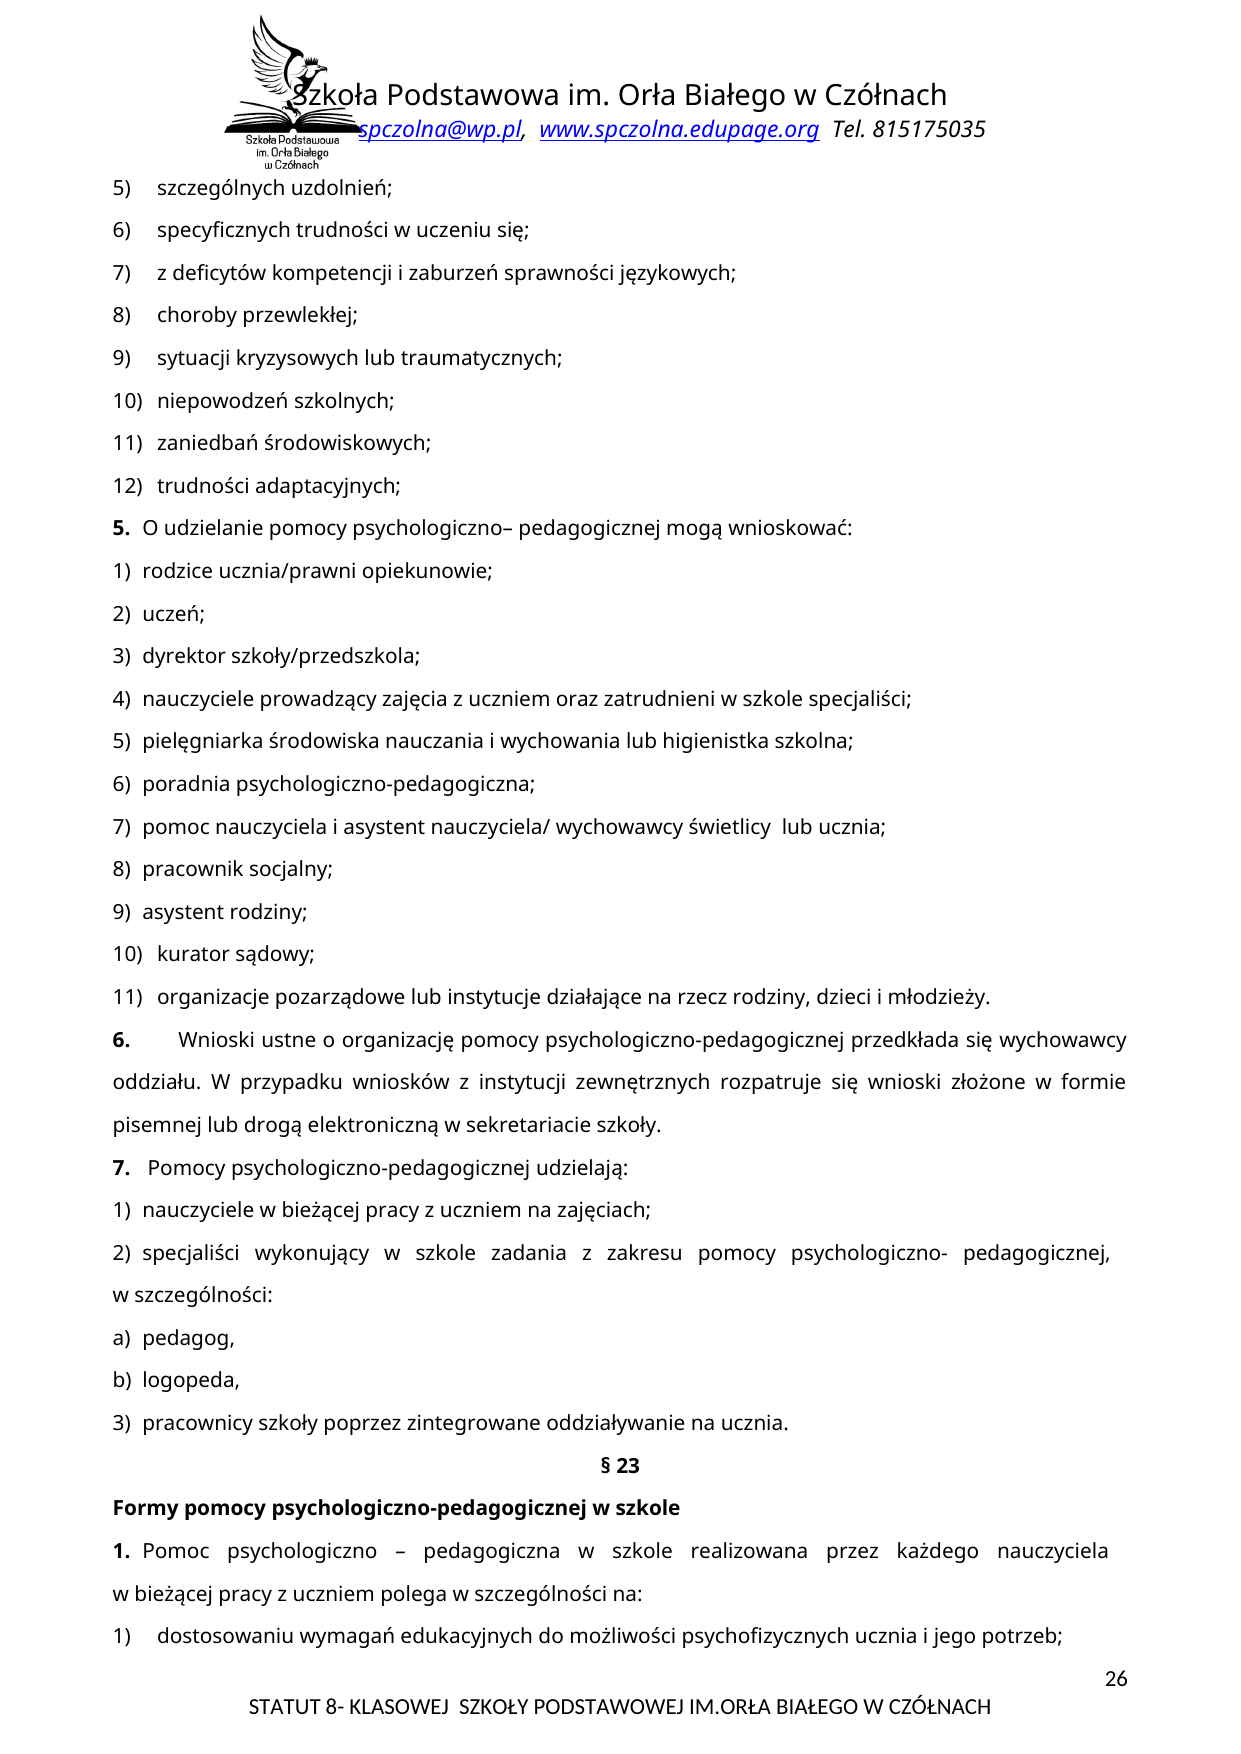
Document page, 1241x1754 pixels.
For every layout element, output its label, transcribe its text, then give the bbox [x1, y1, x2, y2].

list trudności adaptacyjnych; [112, 471, 1128, 499]
list dostosowaniu wymagań edukacyjnych do możliwości psychofizycznych ucznia i jego potrzeb; [112, 1621, 1128, 1650]
list Wnioski ustne o organizację pomocy psychologiczno-pedagogicznej przedkłada się wychowawcy oddziału. W przypadku wniosków z instytucji zewnętrznych rozpatruje się wnioski złożone w formie pisemnej lub drogą elektroniczną w sekretariacie szkoły. [112, 1025, 1128, 1138]
list pedagog, [112, 1323, 1128, 1351]
list choroby przewlekłej; [112, 301, 1128, 329]
list Pomocy psychologiczno-pedagogicznej udzielają: [112, 1153, 1128, 1181]
list organizacje pozarządowe lub instytucje działające na rzecz rodziny, dzieci i młodzieży. [112, 982, 1128, 1011]
text § 23 [112, 1451, 1128, 1479]
text Formy pomocy psychologiczno-pedagogicznej w szkole [112, 1493, 1128, 1522]
list specjaliści wykonujący w szkole zadania z zakresu pomocy psychologiczno- pedagogicznej, w szczególności: [112, 1238, 1128, 1309]
list z deficytów kompetencji i zaburzeń sprawności językowych; [112, 258, 1128, 286]
list pracownicy szkoły poprzez zintegrowane oddziaływanie na ucznia. [112, 1408, 1128, 1437]
list pielęgniarka środowiska nauczania i wychowania lub higienistka szkolna; [112, 727, 1128, 755]
list uczeń; [112, 599, 1128, 627]
list nauczyciele prowadzący zajęcia z uczniem oraz zatrudnieni w szkole specjaliści; [112, 684, 1128, 712]
list sytuacji kryzysowych lub traumatycznych; [112, 343, 1128, 372]
list pomoc nauczyciela i asystent nauczyciela/ wychowawcy świetlicy lub ucznia; [112, 812, 1128, 840]
list rodzice ucznia/prawni opiekunowie; [112, 556, 1128, 584]
list dyrektor szkoły/przedszkola; [112, 641, 1128, 670]
list specyficznych trudności w uczeniu się; [112, 215, 1128, 244]
list nauczyciele w bieżącej pracy z uczniem na zajęciach; [112, 1195, 1128, 1224]
list niepowodzeń szkolnych; [112, 386, 1128, 414]
picture [221, 12, 364, 172]
list logopeda, [112, 1366, 1128, 1394]
list O udzielanie pomocy psychologiczno– pedagogicznej mogą wnioskować: [112, 513, 1128, 542]
list szczególnych uzdolnień; [112, 173, 1128, 201]
list poradnia psychologiczno-pedagogiczna; [112, 769, 1128, 798]
list pracownik socjalny; [112, 854, 1128, 883]
list kurator sądowy; [112, 939, 1128, 968]
list Pomoc psychologiczno – pedagogiczna w szkole realizowana przez każdego nauczyciela w bieżącej pracy z uczniem polega w szczególności na: [112, 1536, 1128, 1607]
list zaniedbań środowiskowych; [112, 428, 1128, 457]
list asystent rodziny; [112, 897, 1128, 925]
